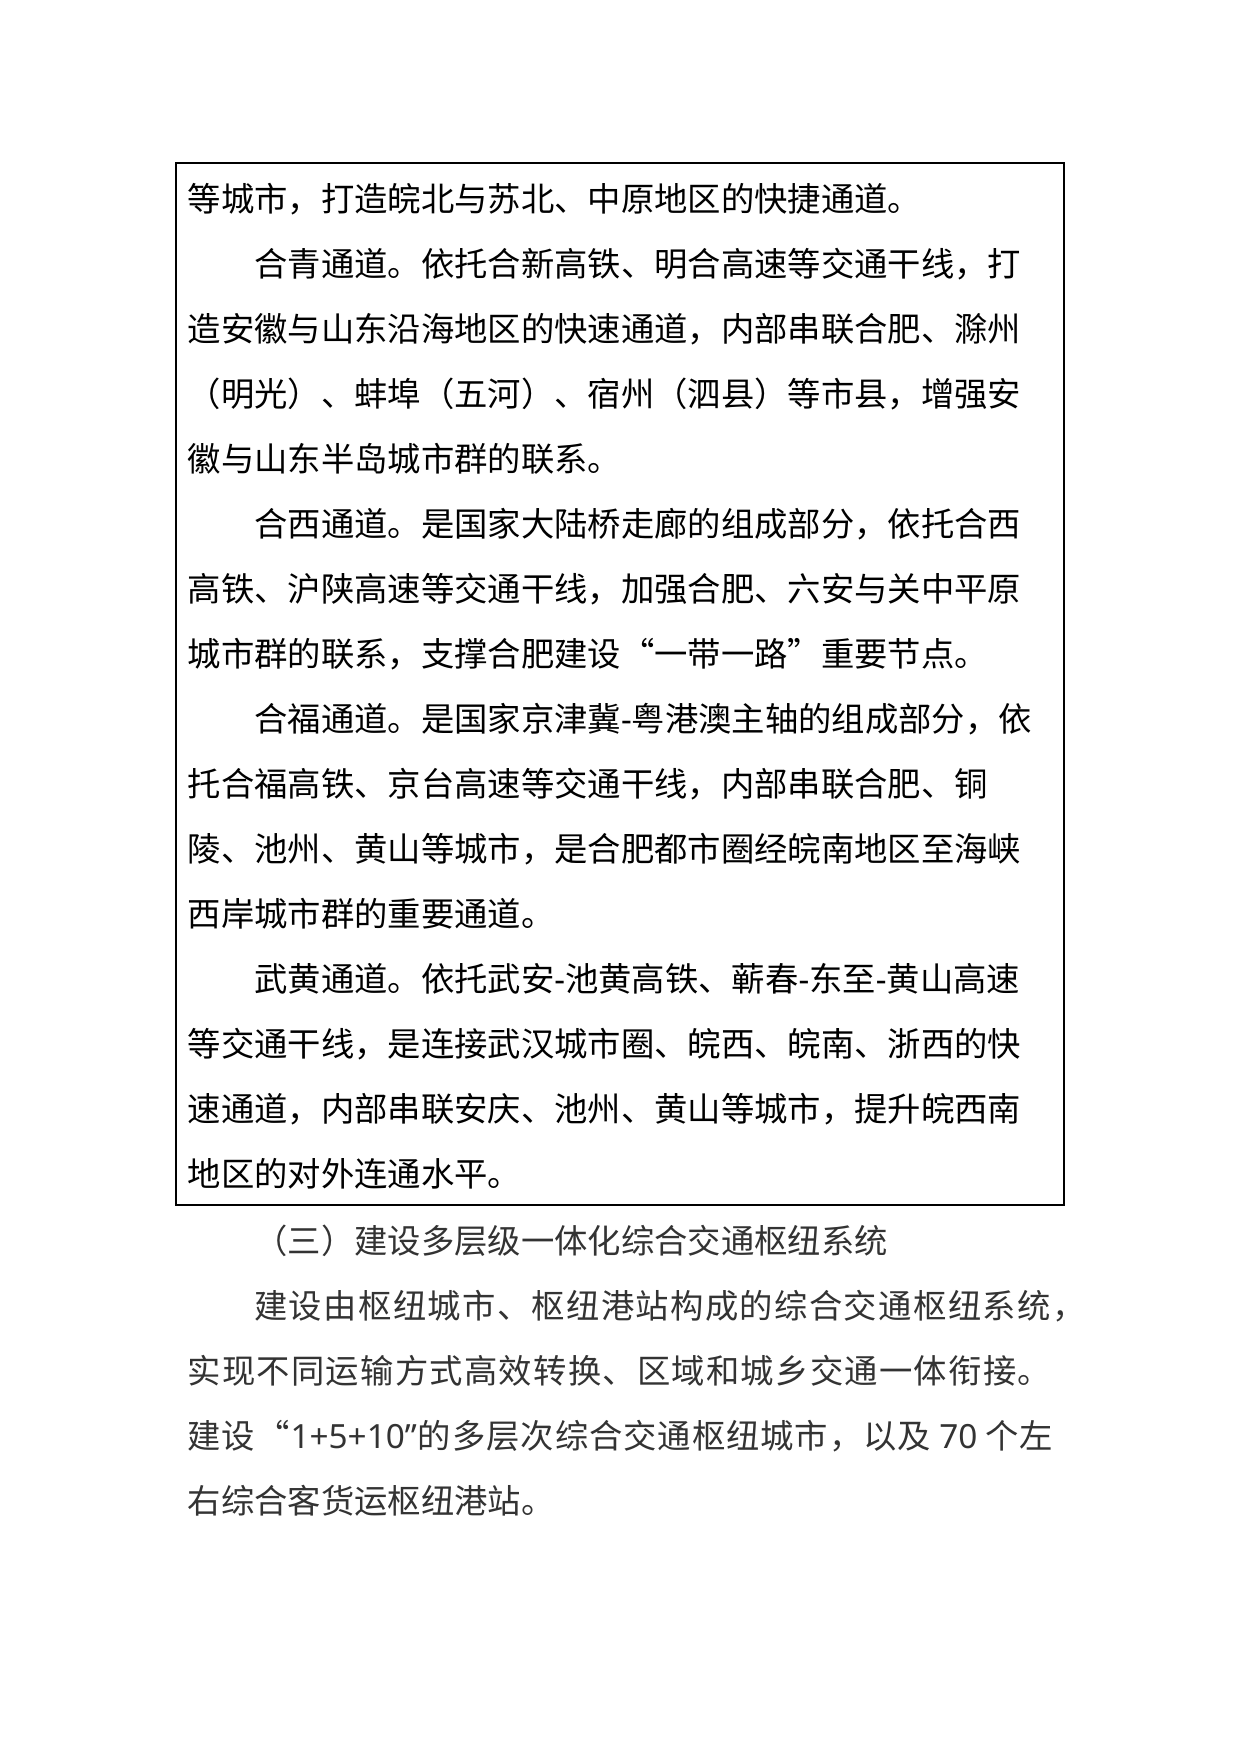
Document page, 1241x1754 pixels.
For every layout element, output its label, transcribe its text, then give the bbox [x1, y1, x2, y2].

text 建设由枢纽城市、枢纽港站构成的综合交通枢纽系统，实现不同运输方式高效转换、区域和城乡交通一体衔接。建设“1+5+10”的多层次综合交通枢纽城市，以及70个左右综合客货运枢纽港站。 [187, 1271, 1053, 1531]
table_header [177, 164, 1063, 1204]
text （三）建设多层级一体化综合交通枢纽系统 [187, 1206, 1053, 1271]
